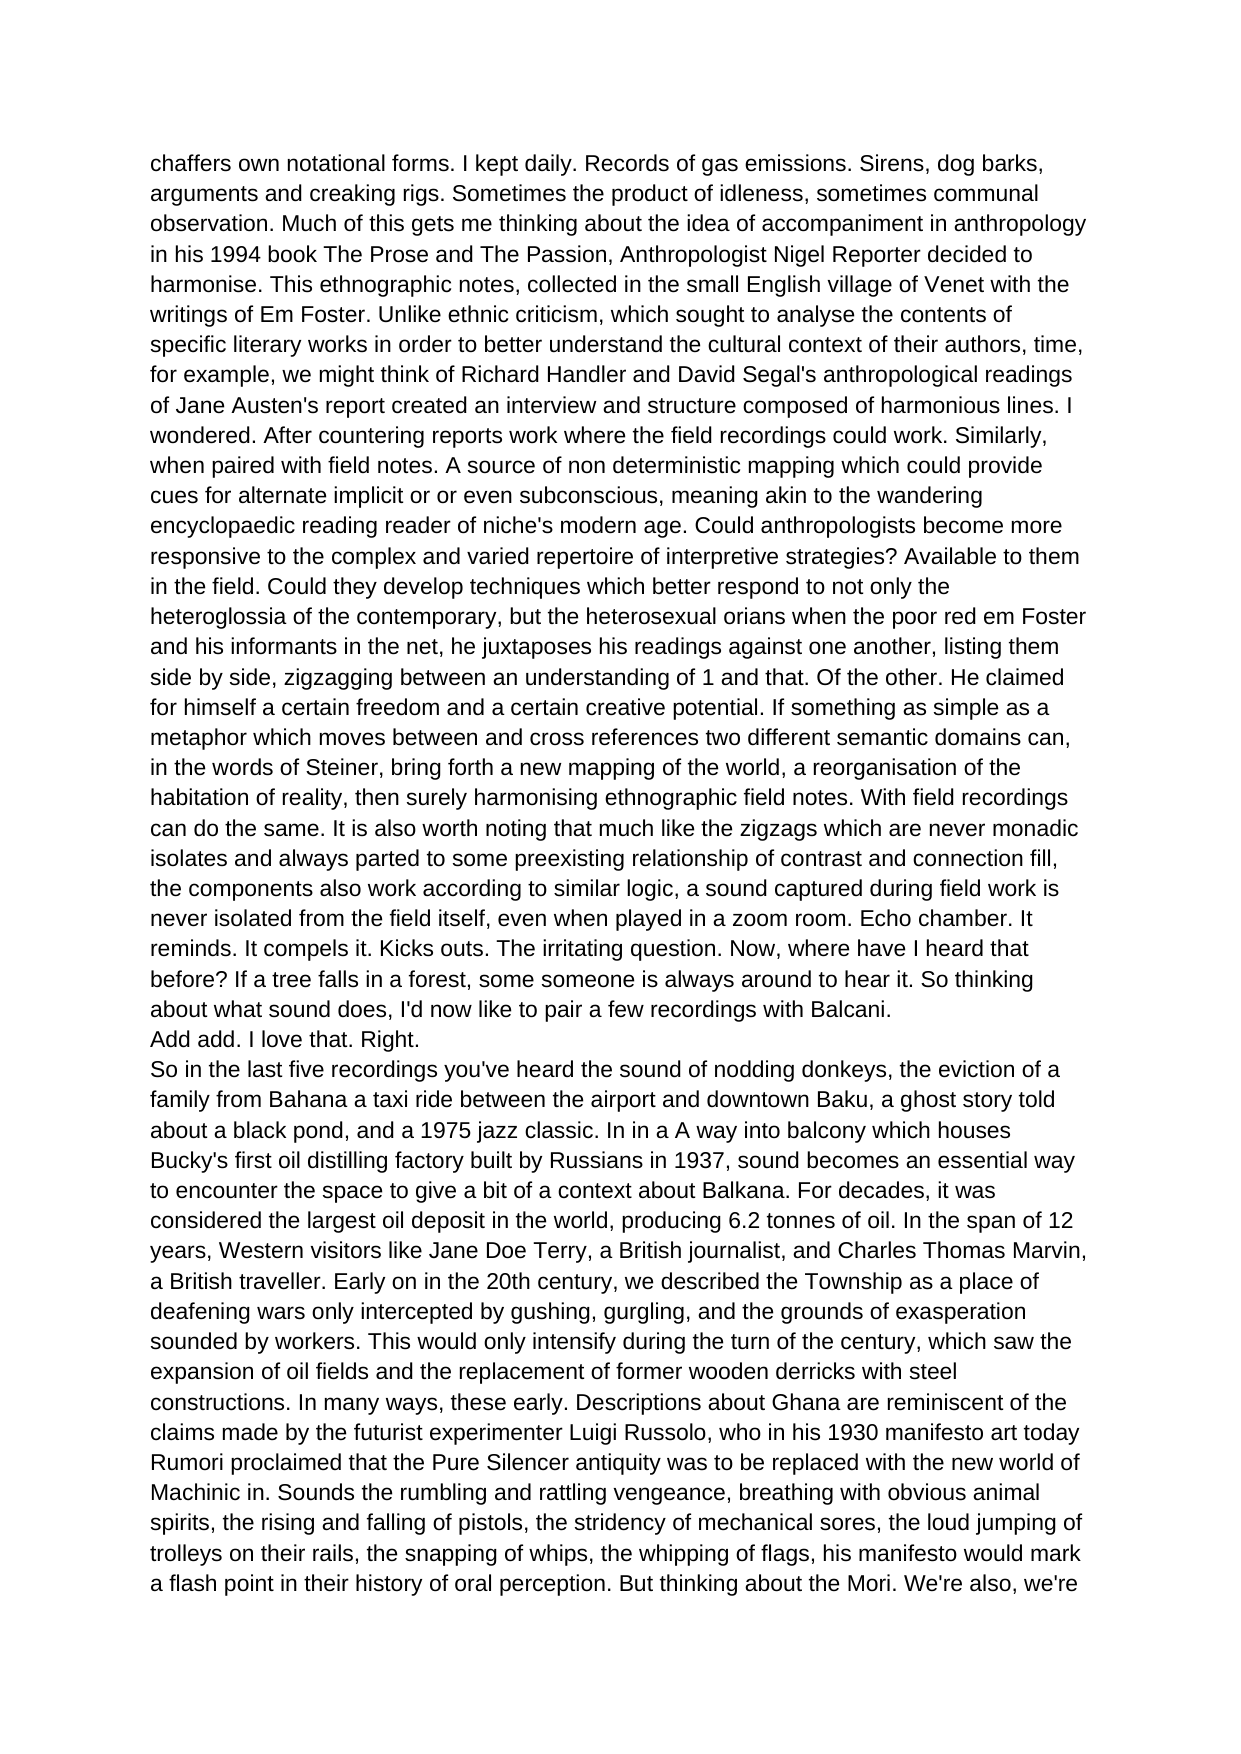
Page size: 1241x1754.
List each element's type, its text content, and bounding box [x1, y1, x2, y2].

text Add add. I love that. Right. [150, 1026, 1090, 1052]
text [150, 150, 1090, 1022]
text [150, 1056, 1090, 1596]
